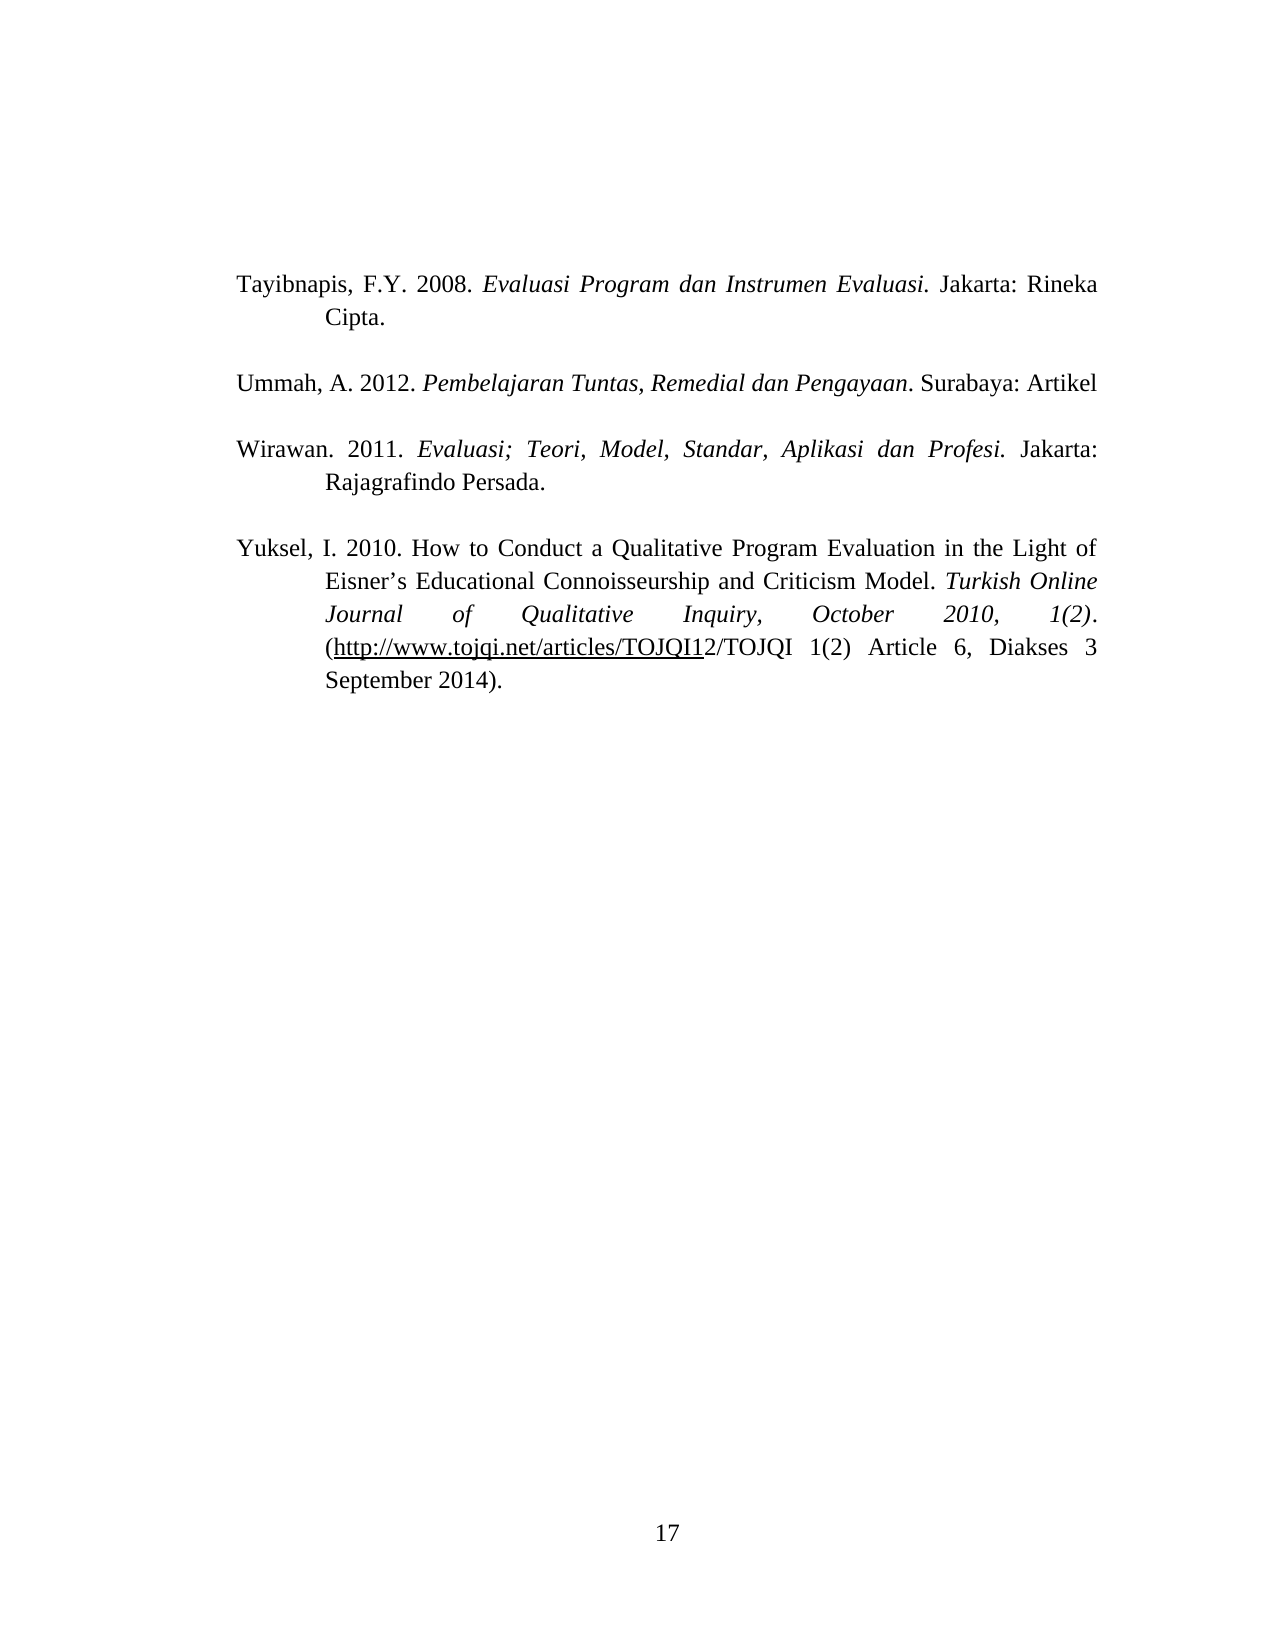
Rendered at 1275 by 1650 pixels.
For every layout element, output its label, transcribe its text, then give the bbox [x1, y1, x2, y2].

text Tayibnapis, F.Y. 2008. Evaluasi Program dan Instrumen Evaluasi. Jakarta: Rineka Cipta. [236, 269, 1098, 331]
text Yuksel, I. 2010. How to Conduct a Qualitative Program Evaluation in the Light of Eisner’s Educational Connoisseurship and Criticism Model. Turkish Online Journal of Qualitative Inquiry, October 2010, 1(2). (http://www.tojqi.net/articles/TOJQI12/TOJQI 1(2) Article 6, Diakses 3 September 2014). [236, 533, 1098, 694]
text Ummah, A. 2012. Pembelajaran Tuntas, Remedial dan Pengayaan. Surabaya: Artikel [236, 368, 1098, 397]
text Wirawan. 2011. Evaluasi; Teori, Model, Standar, Aplikasi dan Profesi. Jakarta: Rajagrafindo Persada. [236, 434, 1098, 496]
